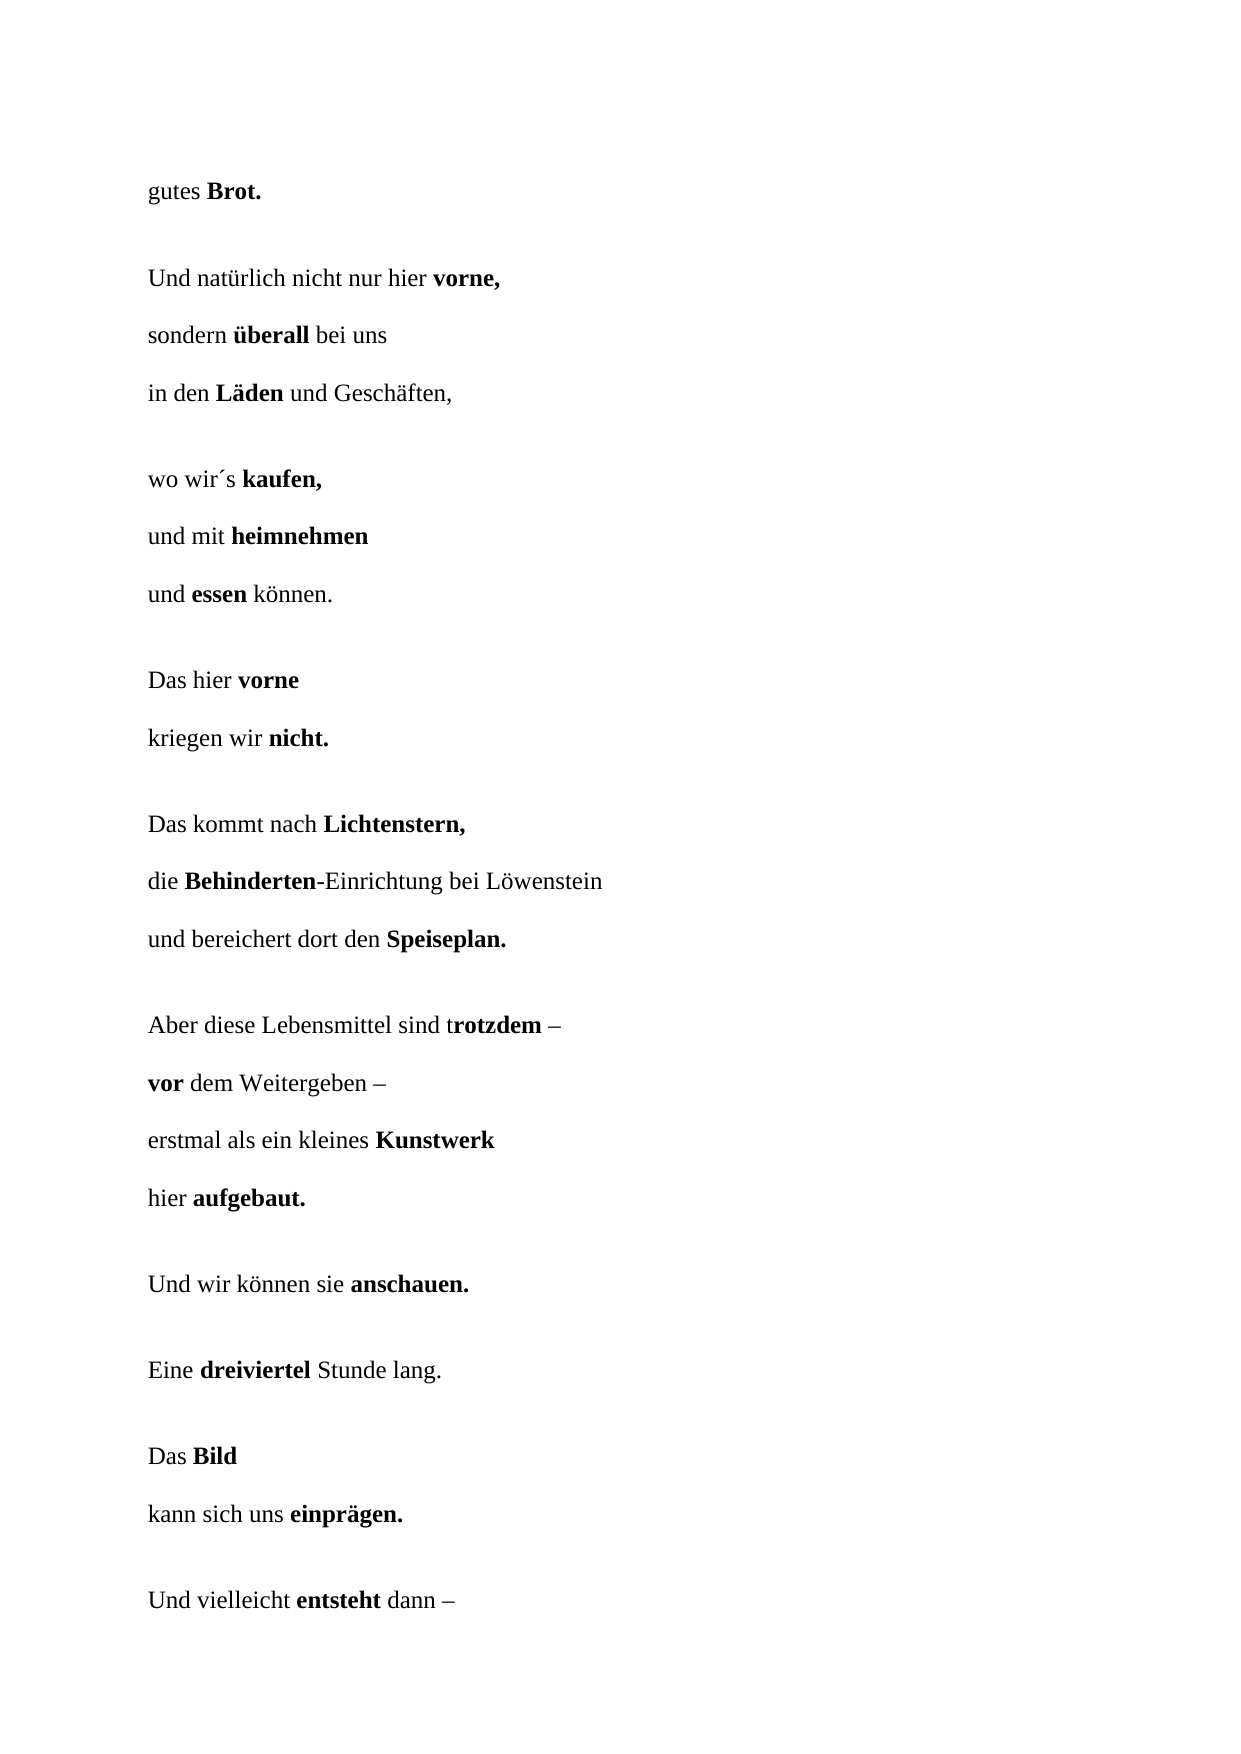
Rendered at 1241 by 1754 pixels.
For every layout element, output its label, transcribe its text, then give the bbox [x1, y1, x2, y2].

text in den Läden und Geschäften, [148, 378, 1093, 406]
text sondern überall bei uns [148, 320, 1093, 349]
text wo wir´s kaufen, [148, 464, 1093, 493]
text und bereichert dort den Speiseplan. [148, 924, 1093, 953]
text Das Bild [148, 1441, 1093, 1470]
text Eine dreiviertel Stunde lang. [148, 1355, 1093, 1384]
text Und vielleicht entsteht dann – [148, 1585, 1093, 1614]
text hier aufgebaut. [148, 1183, 1093, 1211]
text Das kommt nach Lichtenstern, [148, 809, 1093, 838]
text kriegen wir nicht. [148, 723, 1093, 751]
text und mit heimnehmen [148, 521, 1093, 550]
text erstmal als ein kleines Kunstwerk [148, 1125, 1093, 1154]
text Und natürlich nicht nur hier vorne, [148, 263, 1093, 291]
text die Behinderten-Einrichtung bei Löwenstein [148, 866, 1093, 895]
text und essen können. [148, 579, 1093, 608]
text gutes Brot. [148, 176, 1093, 205]
text Das hier vorne [148, 665, 1093, 694]
text vor dem Weitergeben – [148, 1068, 1093, 1096]
text kann sich uns einprägen. [148, 1499, 1093, 1528]
text Aber diese Lebensmittel sind trotzdem – [148, 1010, 1093, 1039]
text Und wir können sie anschauen. [148, 1269, 1093, 1298]
